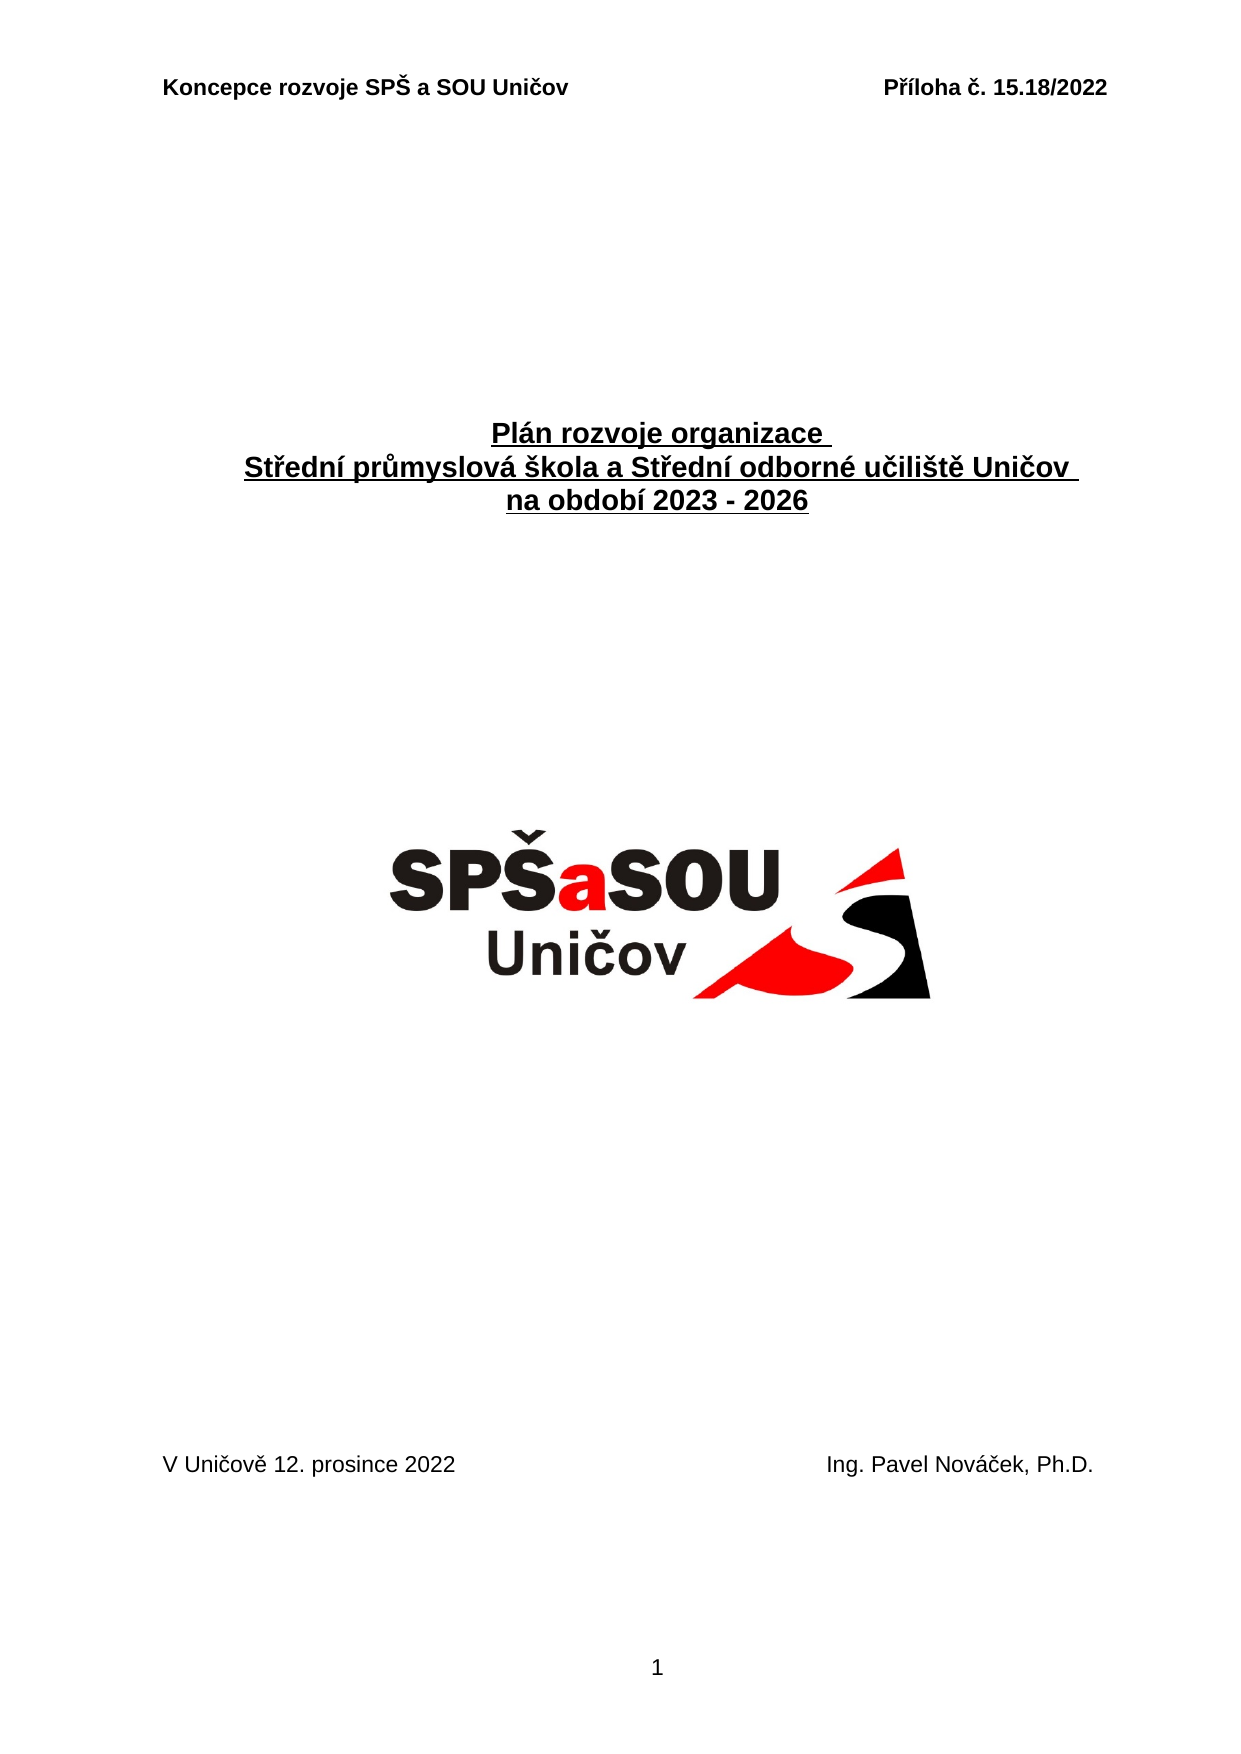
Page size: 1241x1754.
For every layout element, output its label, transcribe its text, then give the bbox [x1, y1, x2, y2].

picture [354, 806, 960, 1030]
text na období 2023 - 2026 [162, 483, 1152, 517]
text Střední průmyslová škola a Střední odborné učiliště Uničov [162, 450, 1152, 483]
text V Uničově 12. prosince 2022 Ing. Pavel Nováček, Ph.D. [162, 1451, 1152, 1477]
text Plán rozvoje organizace [162, 416, 1152, 450]
